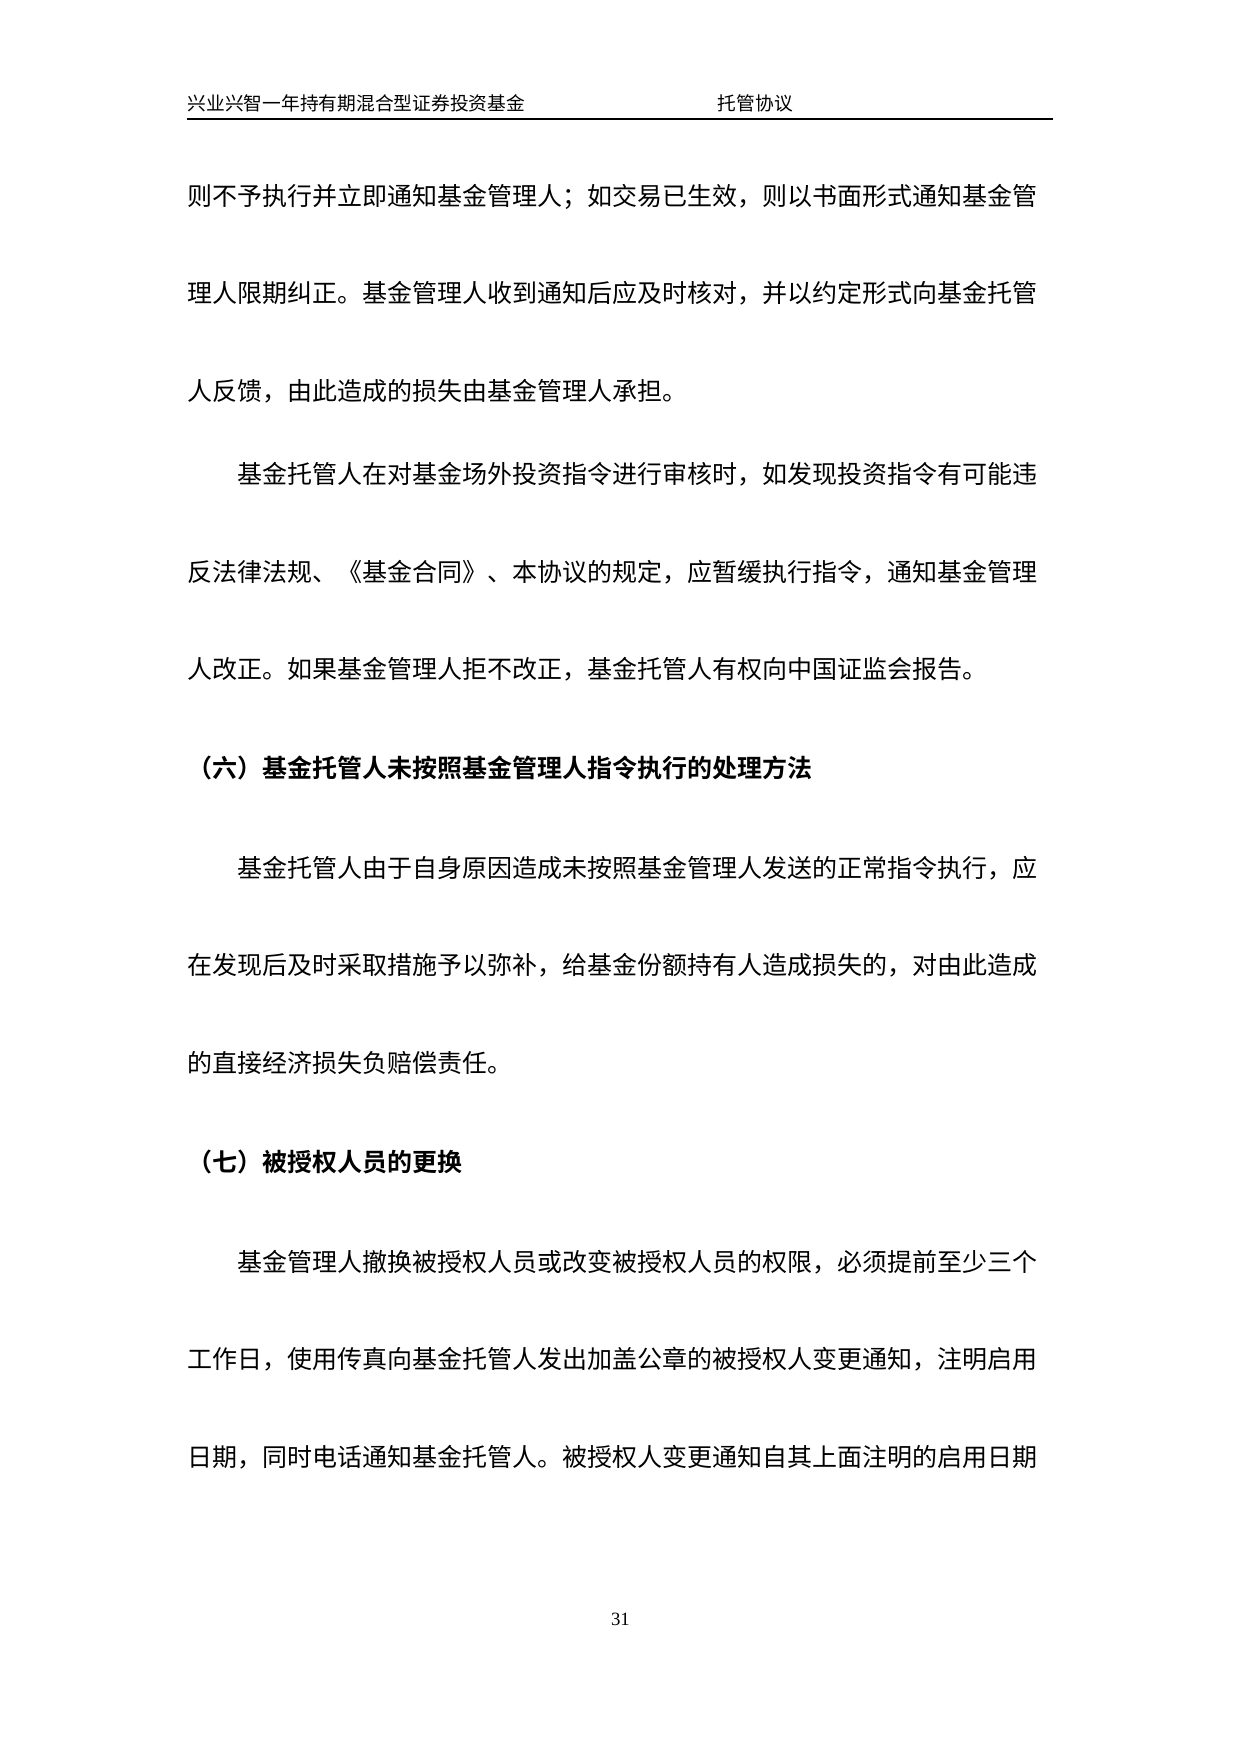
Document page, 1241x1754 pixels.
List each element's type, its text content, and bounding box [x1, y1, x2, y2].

text 基金托管人在对基金场外投资指令进行审核时，如发现投资指令有可能违反法律法规、《基金合同》、本协议的规定，应暂缓执行指令，通知基金管理人改正。如果基金管理人拒不改正，基金托管人有权向中国证监会报告。 [187, 440, 1053, 700]
text （六）基金托管人未按照基金管理人指令执行的处理方法 [187, 734, 1053, 799]
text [187, 1228, 1053, 1488]
text （七）被授权人员的更换 [187, 1128, 1053, 1193]
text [187, 162, 1053, 422]
text 基金托管人由于自身原因造成未按照基金管理人发送的正常指令执行，应在发现后及时采取措施予以弥补，给基金份额持有人造成损失的，对由此造成的直接经济损失负赔偿责任。 [187, 834, 1053, 1094]
